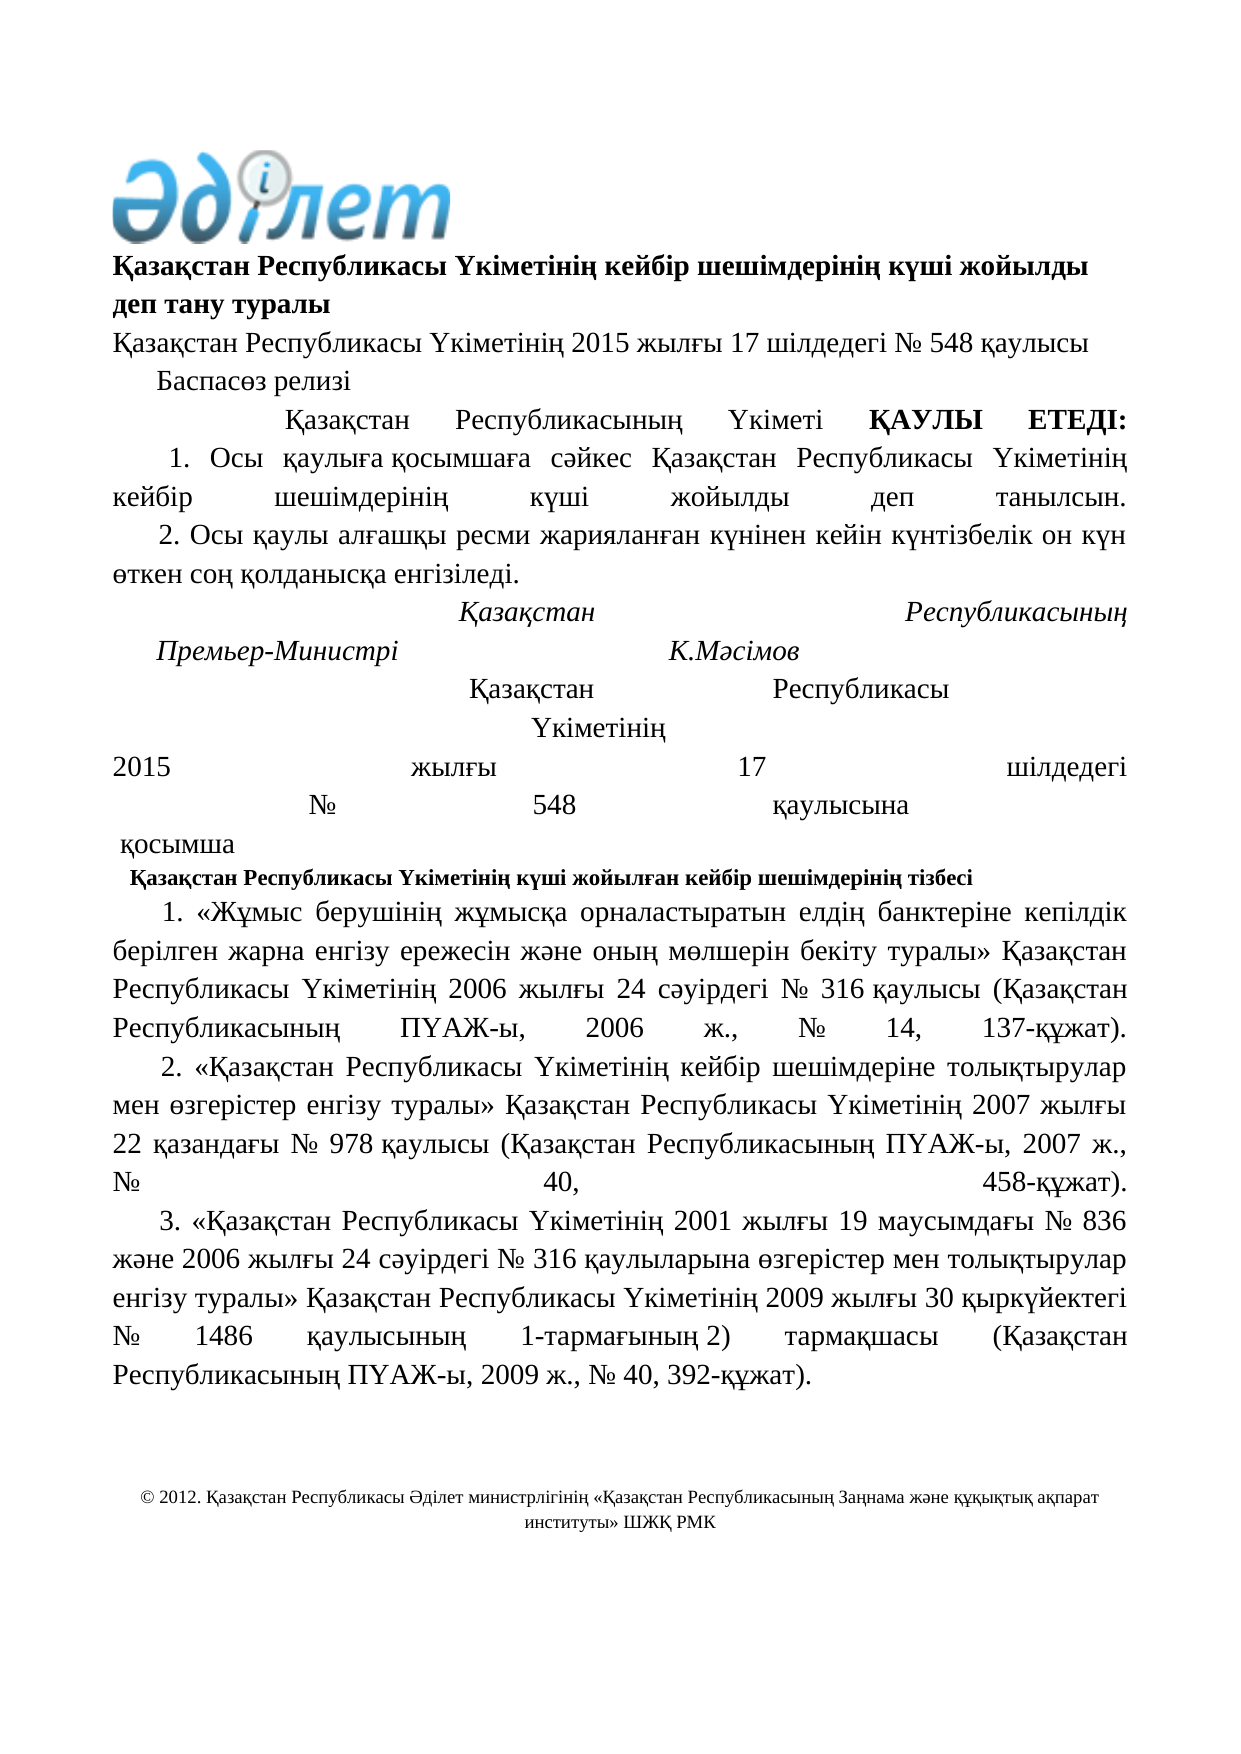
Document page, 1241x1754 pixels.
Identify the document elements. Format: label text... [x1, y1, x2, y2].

text Қазақстан Республикасы Үкіметінің кейбір шешімдерінің күші жойылды деп тану туралы [112, 248, 1128, 320]
text Қазақстан Республикасы Үкіметінің 2015 жылғы 17 шілдедегі № 548 қаулысы [112, 325, 1128, 358]
text Қазақстан Республикасы Үкіметінің күші жойылған кейбір шешімдерінің тізбесі [112, 864, 1128, 891]
text Қазақстан Республикасының Үкіметі ҚАУЛЫ ЕТЕДІ: 1. Осы қаулыға қосымшаға сәйкес Қазақстан Республикасы Үкіметінің кейбір шешімдерінің күші жойылды деп танылсын. 2. Осы қаулы алғашқы ресми жарияланған күнінен кейін күнтізбелік он күн өткен соң қолданысқа енгізіледі. [112, 402, 1128, 589]
picture [112, 150, 451, 244]
text Қазақстан Республикасы Үкіметінің 2015 жылғы 17 шілдедегі № 548 қаулысына қосымша [112, 672, 1128, 859]
text © 2012. Қазақстан Республикасы Әділет министрлігінің «Қазақстан Республикасының Заңнама және құқықтық ақпарат институты» ШЖҚ РМК [112, 1486, 1128, 1532]
text 1. «Жұмыс берушiнiң жұмысқа орналастыратын елдiң банктерiне кепiлдiк берiлген жарна енгiзу ережесiн және оның мөлшерiн бекiту туралы» Қазақстан Республикасы Үкіметінің 2006 жылғы 24 сәуірдегі № 316 қаулысы (Қазақстан Республикасының ПҮАЖ-ы, 2006 ж., № 14, 137-құжат). 2. «Қазақстан Республикасы Үкіметінің кейбір шешімдеріне толықтырулар мен өзгерістер енгізу туралы» Қазақстан Республикасы Үкіметінің 2007 жылғы 22 қазандағы № 978 қаулысы (Қазақстан Республикасының ПҮАЖ-ы, 2007 ж., № 40, 458-құжат). 3. «Қазақстан Республикасы Үкіметінің 2001 жылғы 19 маусымдағы № 836 және 2006 жылғы 24 сәуірдегі № 316 қаулыларына өзгерістер мен толықтырулар енгізу туралы» Қазақстан Республикасы Үкіметінің 2009 жылғы 30 қыркүйектегі № 1486 қаулысының 1-тармағының 2) тармақшасы (Қазақстан Республикасының ПҮАЖ-ы, 2009 ж., № 40, 392-құжат). [112, 894, 1128, 1391]
text Баспасөз релизі [112, 363, 1128, 397]
text Қазақстан Республикасының Премьер-Министрі К.Мәсімов [112, 594, 1128, 667]
